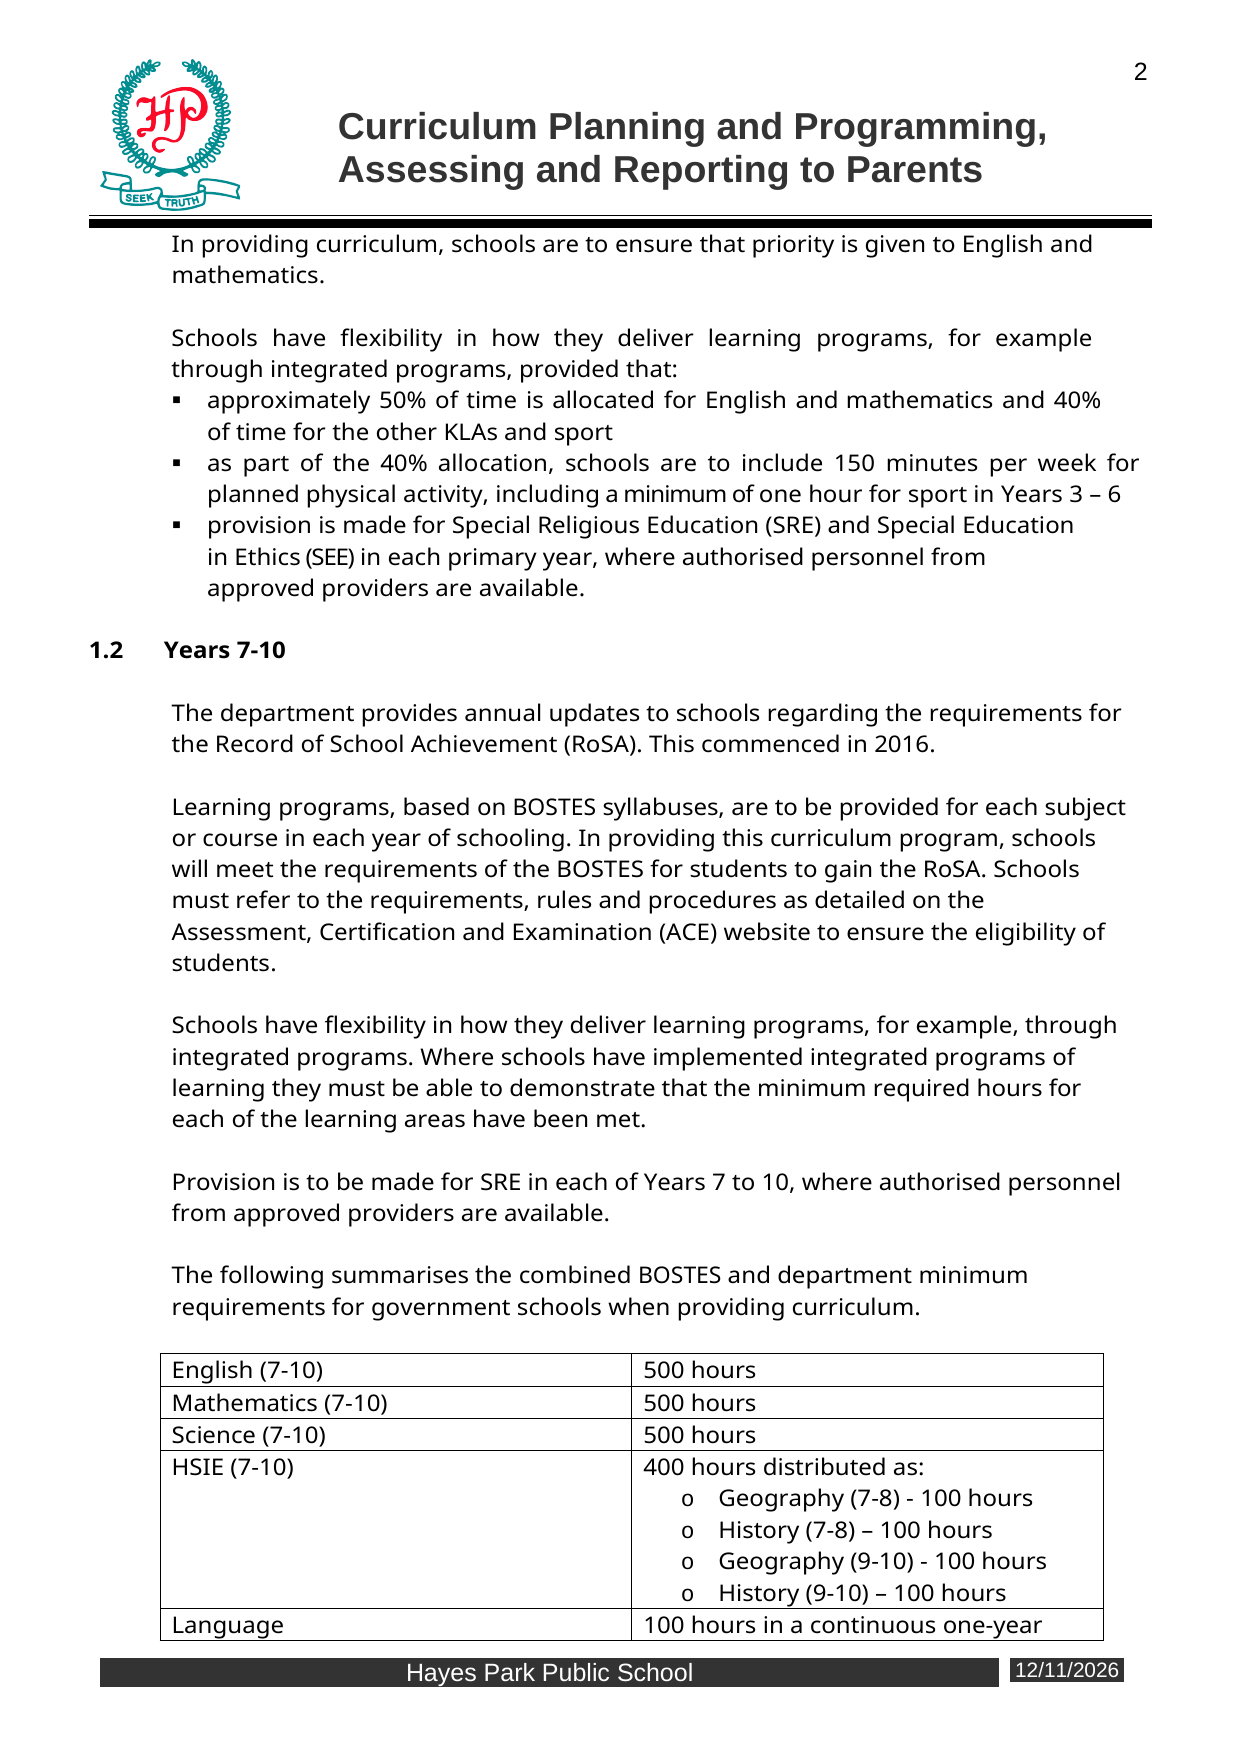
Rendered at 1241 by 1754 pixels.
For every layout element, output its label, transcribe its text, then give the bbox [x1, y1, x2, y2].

table_cell Language [161, 1609, 631, 1640]
text The department provides annual updates to schools regarding the requirements for the Record of School Achievement (RoSA). This commenced in 2016. [171, 697, 1130, 759]
picture [100, 59, 241, 211]
text The following summarises the combined BOSTES and department minimum requirements for government schools when providing curriculum. [171, 1259, 1130, 1322]
table_header 500 hours [632, 1354, 1103, 1386]
text Provision is to be made for SRE in each of Years 7 to 10, where authorised personnel from approved providers are available. [171, 1166, 1130, 1228]
table_header English (7-10) [161, 1354, 631, 1386]
table_cell Science (7-10) [161, 1419, 631, 1450]
table_cell 400 hours distributed as: Geography (7-8) - 100 hours History (7-8) – 100 hours Geography (9-10) - 100 hours History (9-10) – 100 hours [632, 1451, 1103, 1608]
text Schools have flexibility in how they deliver learning programs, for example, through integrated programs. Where schools have implemented integrated programs of learning they must be able to demonstrate that the minimum required hours for each of the learning areas have been met. [171, 1009, 1130, 1134]
list approximately 50% of time is allocated for English and mathematics and 40% of time for the other KLAs and sport [171, 384, 1102, 447]
list provision is made for Special Religious Education (SRE) and Special Education in Ethics (SEE) in each primary year, where authorised personnel from approved providers are available. [171, 509, 1085, 603]
table_cell 500 hours [632, 1419, 1103, 1450]
text Schools have flexibility in how they deliver learning programs, for example through integrated programs, provided that: [171, 322, 1092, 384]
text In providing curriculum, schools are to ensure that priority is given to English and mathematics. [171, 228, 1096, 291]
list as part of the 40% allocation, schools are to include 150 minutes per week for planned physical activity, including a minimum of one hour for sport in Years 3 – 6 [171, 447, 1140, 509]
text Learning programs, based on BOSTES syllabuses, are to be provided for each subject or course in each year of schooling. In providing this curriculum program, schools will meet the requirements of the BOSTES for students to gain the RoSA. Schools must refer to the requirements, rules and procedures as detailed on the Assessment, Certification and Examination (ACE) website to ensure the eligibility of students. [171, 791, 1130, 978]
table_cell HSIE (7-10) [161, 1451, 631, 1608]
table_cell Mathematics (7-10) [161, 1387, 631, 1418]
table_cell 500 hours [632, 1387, 1103, 1418]
text 1.2 Years 7-10 [89, 634, 1152, 666]
table_cell 100 hours in a continuous one-year period [632, 1609, 1103, 1640]
